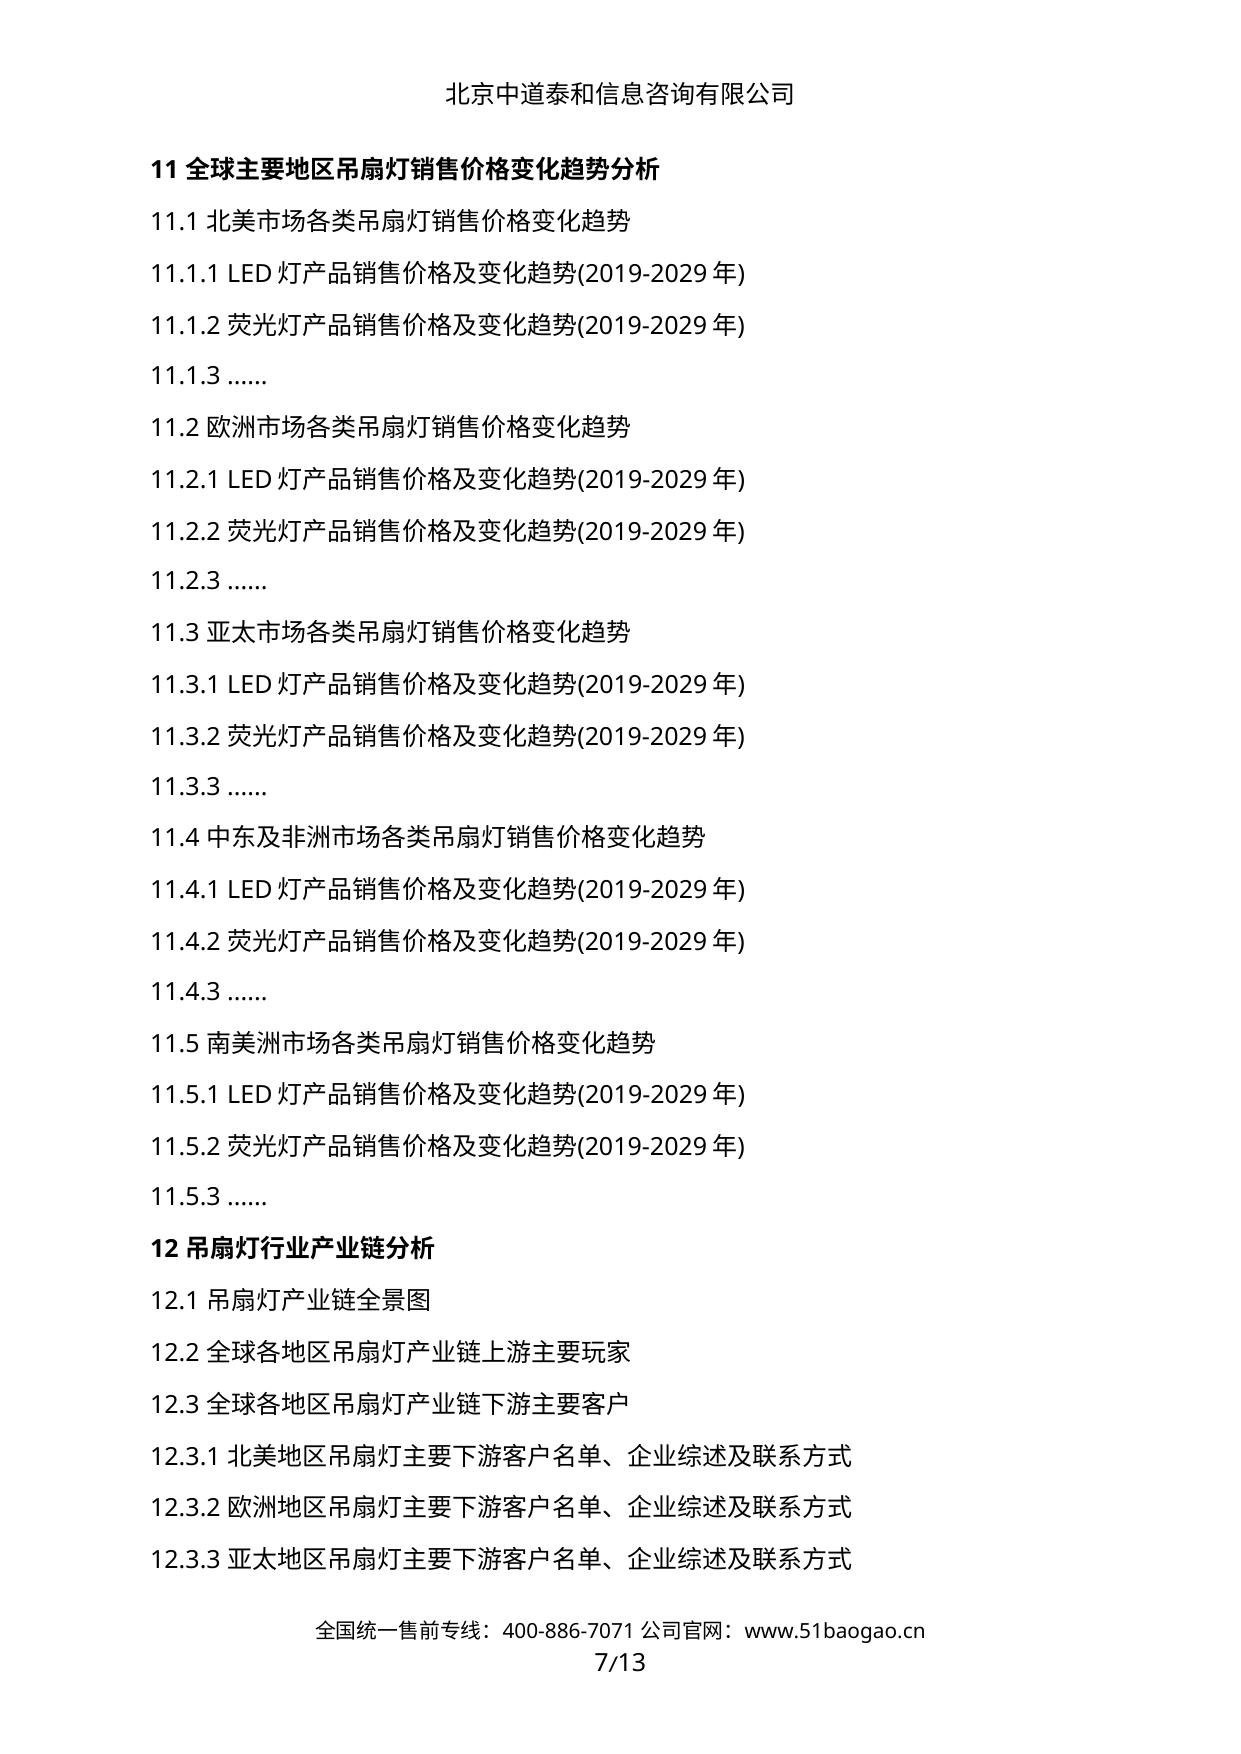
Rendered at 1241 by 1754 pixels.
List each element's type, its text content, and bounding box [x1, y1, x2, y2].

text 11.3 亚太市场各类吊扇灯销售价格变化趋势 [150, 612, 1090, 649]
text 11.5.1 LED灯产品销售价格及变化趋势(2019-2029年) [150, 1075, 1090, 1111]
text 11.1.2 荧光灯产品销售价格及变化趋势(2019-2029年) [150, 306, 1090, 342]
text 11.2.3 ...... [150, 563, 1090, 597]
text 12 吊扇灯行业产业链分析 [150, 1228, 1090, 1265]
text 12.1 吊扇灯产业链全景图 [150, 1280, 1090, 1317]
text 12.3.2 欧洲地区吊扇灯主要下游客户名单、企业综述及联系方式 [150, 1488, 1090, 1524]
text 11.3.3 ...... [150, 768, 1090, 802]
text 11.3.1 LED灯产品销售价格及变化趋势(2019-2029年) [150, 664, 1090, 701]
text 12.3.1 北美地区吊扇灯主要下游客户名单、企业综述及联系方式 [150, 1436, 1090, 1472]
text 11.4.3 ...... [150, 973, 1090, 1007]
text 12.3.3 亚太地区吊扇灯主要下游客户名单、企业综述及联系方式 [150, 1540, 1090, 1576]
text 11.1 北美市场各类吊扇灯销售价格变化趋势 [150, 202, 1090, 238]
text 12.3 全球各地区吊扇灯产业链下游主要客户 [150, 1384, 1090, 1420]
text 12.2 全球各地区吊扇灯产业链上游主要玩家 [150, 1332, 1090, 1368]
text 11.1.3 ...... [150, 357, 1090, 392]
text 11.1.1 LED灯产品销售价格及变化趋势(2019-2029年) [150, 254, 1090, 290]
text 11.2 欧洲市场各类吊扇灯销售价格变化趋势 [150, 407, 1090, 443]
text 11.4.2 荧光灯产品销售价格及变化趋势(2019-2029年) [150, 922, 1090, 958]
text 11.2.2 荧光灯产品销售价格及变化趋势(2019-2029年) [150, 511, 1090, 547]
text 11.4.1 LED灯产品销售价格及变化趋势(2019-2029年) [150, 870, 1090, 906]
text 11.3.2 荧光灯产品销售价格及变化趋势(2019-2029年) [150, 716, 1090, 752]
text 11.2.1 LED灯产品销售价格及变化趋势(2019-2029年) [150, 459, 1090, 495]
text 11.5.2 荧光灯产品销售价格及变化趋势(2019-2029年) [150, 1127, 1090, 1163]
text 11.5 南美洲市场各类吊扇灯销售价格变化趋势 [150, 1023, 1090, 1059]
text 11.5.3 ...... [150, 1179, 1090, 1213]
text 11 全球主要地区吊扇灯销售价格变化趋势分析 [150, 150, 1090, 186]
text 11.4 中东及非洲市场各类吊扇灯销售价格变化趋势 [150, 818, 1090, 854]
